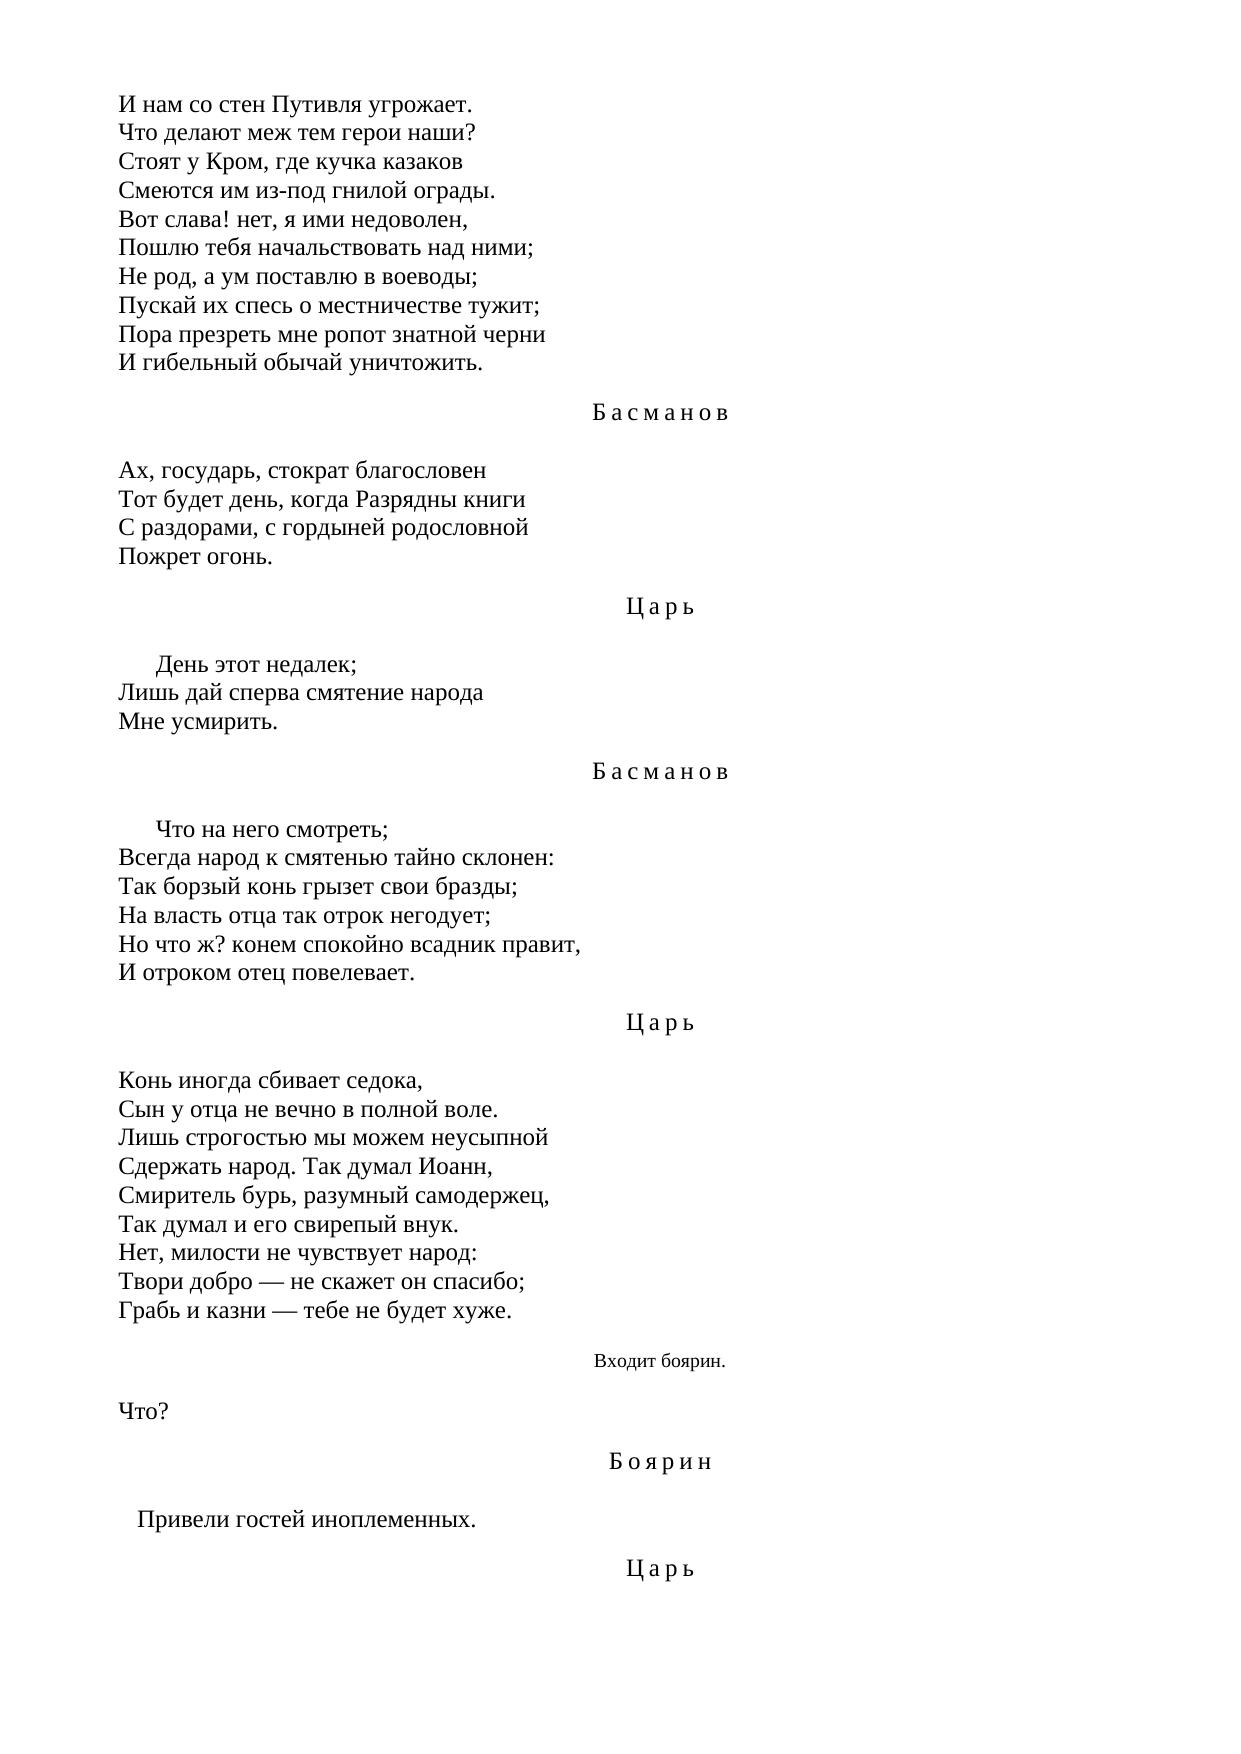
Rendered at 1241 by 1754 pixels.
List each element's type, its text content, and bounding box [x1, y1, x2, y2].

text Привели гостей иноплеменных. [118, 1504, 1152, 1533]
text Входит боярин. [118, 1349, 1152, 1371]
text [118, 89, 1152, 376]
text Царь [118, 1553, 1152, 1582]
text Что? [118, 1396, 1152, 1425]
text Конь иногда сбивает седока, Сын у отца не вечно в полной воле. Лишь строгостью мы можем неусыпной Сдержать народ. Так думал Иоанн, Смиритель бурь, разумный самодержец, Так думал и его свирепый внук. Нет, милости не чувствует народ: Твори добро — не скажет он спасибо; Грабь и казни — тебе не будет хуже. [118, 1065, 1152, 1324]
text Царь [118, 1007, 1152, 1036]
text Что на него смотреть; Всегда народ к смятенью тайно склонен: Так борзый конь грызет свои бразды; На власть отца так отрок негодует; Но что ж? конем спокойно всадник правит, И отроком отец повелевает. [118, 814, 1152, 986]
text Царь [118, 591, 1152, 619]
text Басманов [118, 756, 1152, 784]
text Боярин [118, 1446, 1152, 1475]
text Басманов [118, 397, 1152, 426]
text День этот недалек; Лишь дай сперва смятение народа Мне усмирить. [118, 649, 1152, 735]
text Ах, государь, стократ благословен Тот будет день, когда Разрядны книги С раздорами, с гордыней родословной Пожрет огонь. [118, 455, 1152, 570]
